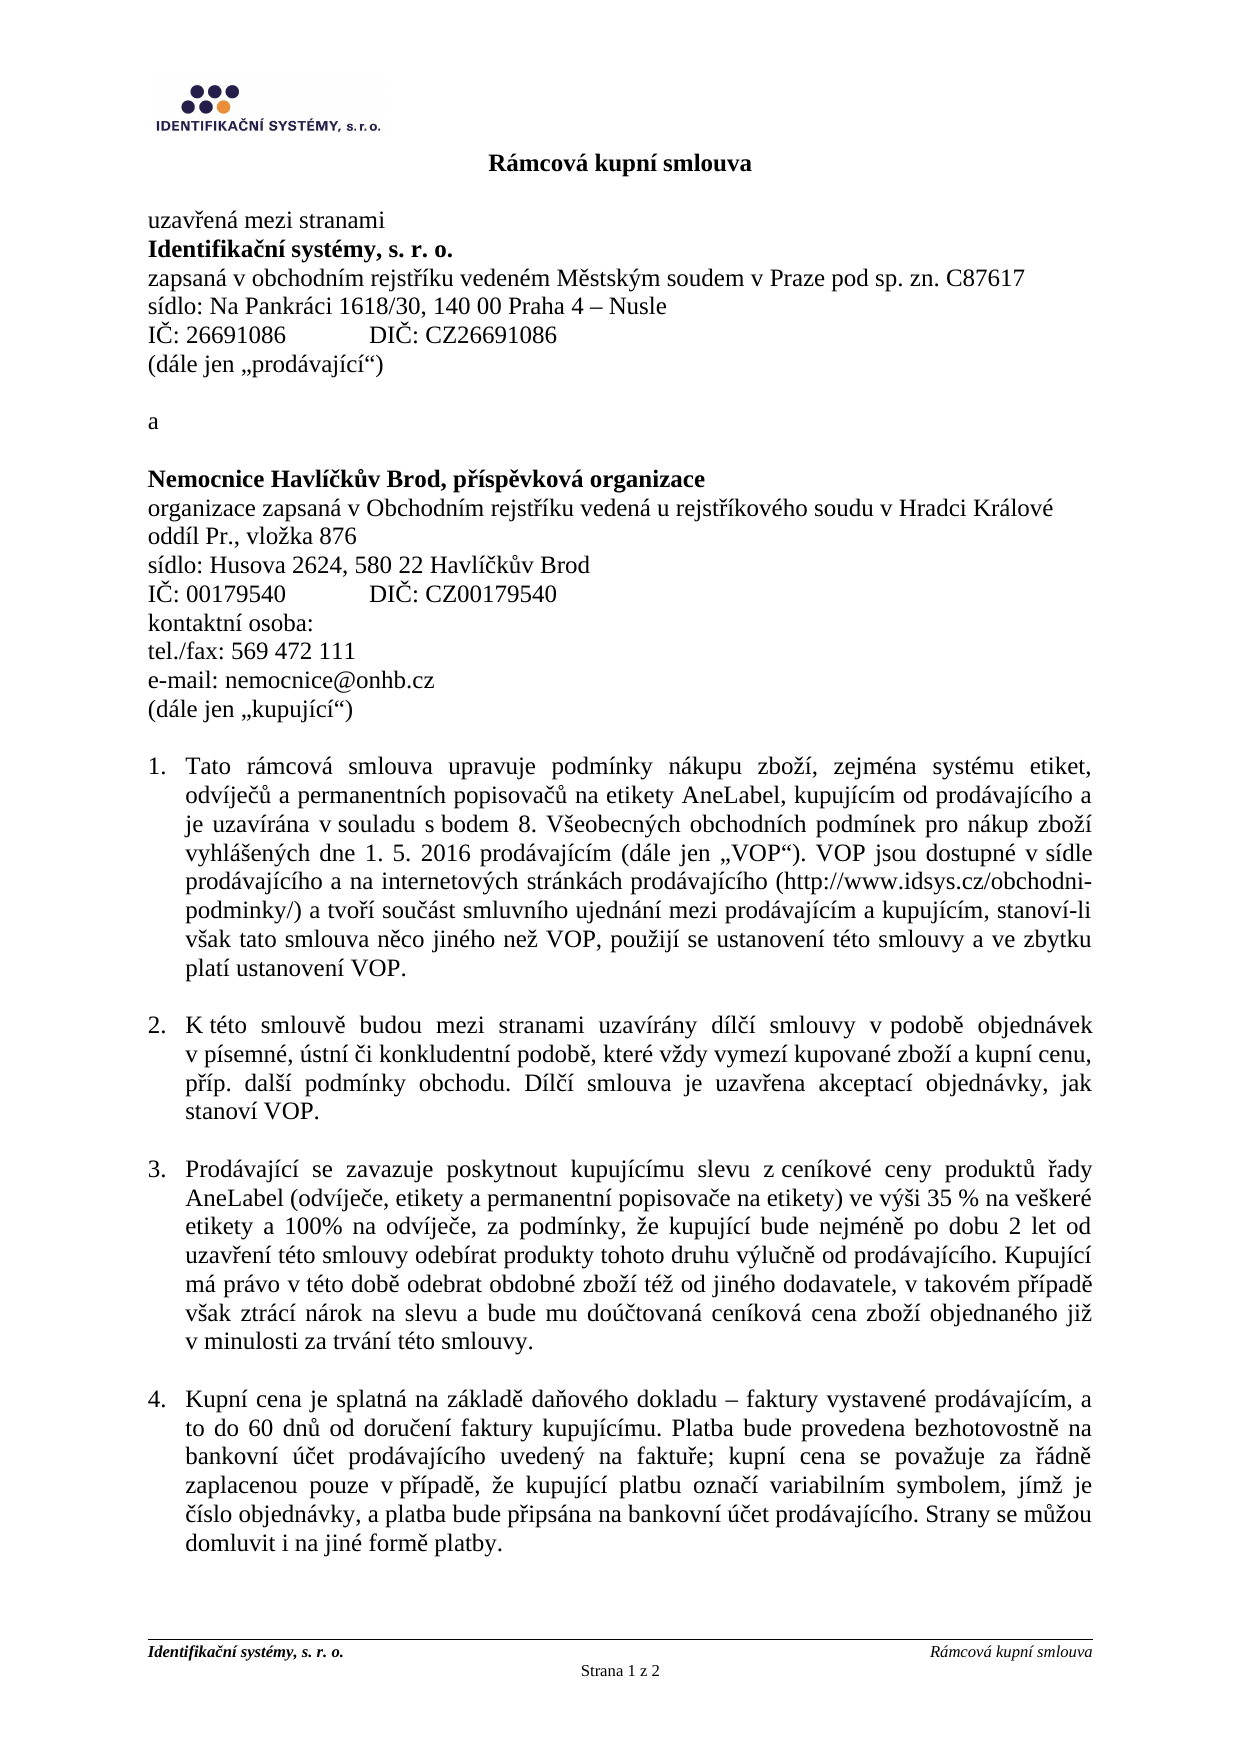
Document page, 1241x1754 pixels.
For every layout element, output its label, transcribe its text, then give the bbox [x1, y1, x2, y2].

text e-mail: nemocnice@onhb.cz [148, 665, 1093, 694]
list Prodávající se zavazuje poskytnout kupujícímu slevu z ceníkové ceny produktů řady AneLabel (odvíječe, etikety a permanentní popisovače na etikety) ve výši 35 % na veškeré etikety a 100% na odvíječe, za podmínky, že kupující bude nejméně po dobu 2 let od uzavření této smlouvy odebírat produkty tohoto druhu výlučně od prodávajícího. Kupující má právo v této době odebrat obdobné zboží též od jiného dodavatele, v takovém případě však ztrácí nárok na slevu a bude mu doúčtovaná ceníková cena zboží objednaného již v minulosti za trvání této smlouvy. [148, 1154, 1093, 1355]
list Tato rámcová smlouva upravuje podmínky nákupu zboží, zejména systému etiket, odvíječů a permanentních popisovačů na etikety AneLabel, kupujícím od prodávajícího a je uzavírána v souladu s bodem 8. Všeobecných obchodních podmínek pro nákup zboží vyhlášených dne 1. 5. 2016 prodávajícím (dále jen „VOP“). VOP jsou dostupné v sídle prodávajícího a na internetových stránkách prodávajícího (http://www.idsys.cz/obchodni-podminky/) a tvoří součást smluvního ujednání mezi prodávajícím a kupujícím, stanoví-li však tato smlouva něco jiného než VOP, použijí se ustanovení této smlouvy a ve zbytku platí ustanovení VOP. [148, 751, 1093, 981]
text kontaktní osoba: [148, 608, 1093, 636]
text Nemocnice Havlíčkův Brod, příspěvková organizace [148, 464, 1093, 493]
text (dále jen „prodávající“) [148, 349, 1093, 378]
list Kupní cena je splatná na základě daňového dokladu – faktury vystavené prodávajícím, a to do 60 dnů od doručení faktury kupujícímu. Platba bude provedena bezhotovostně na bankovní účet prodávajícího uvedený na faktuře; kupní cena se považuje za řádně zaplacenou pouze v případě, že kupující platbu označí variabilním symbolem, jímž je číslo objednávky, a platba bude připsána na bankovní účet prodávajícího. Strany se můžou domluvit i na jiné formě platby. [148, 1384, 1093, 1556]
picture [147, 73, 390, 141]
text sídlo: Na Pankráci 1618/30, 140 00 Praha 4 – Nusle [148, 291, 1093, 320]
text IČ: 00179540 DIČ: CZ00179540 [148, 579, 1093, 608]
subtitle Identifikační systémy, s. r. o. [148, 234, 1093, 263]
text (dále jen „kupující“) [148, 694, 1093, 723]
list K této smlouvě budou mezi stranami uzavírány dílčí smlouvy v podobě objednávek v písemné, ústní či konkludentní podobě, které vždy vymezí kupované zboží a kupní cenu, příp. další podmínky obchodu. Dílčí smlouva je uzavřena akceptací objednávky, jak stanoví VOP. [148, 1010, 1093, 1125]
text sídlo: Husova 2624, 580 22 Havlíčkův Brod [148, 550, 1093, 579]
text tel./fax: 569 472 111 [148, 636, 1093, 665]
text IČ: 26691086 DIČ: CZ26691086 [148, 320, 1093, 349]
text uzavřená mezi stranami [148, 205, 1093, 234]
text Rámcová kupní smlouva [148, 148, 1093, 176]
text zapsaná v obchodním rejstříku vedeném Městským soudem v Praze pod sp. zn. C87617 [148, 263, 1093, 291]
text organizace zapsaná v Obchodním rejstříku vedená u rejstříkového soudu v Hradci Králové oddíl Pr., vložka 876 [148, 493, 1093, 550]
text a [148, 406, 1093, 435]
